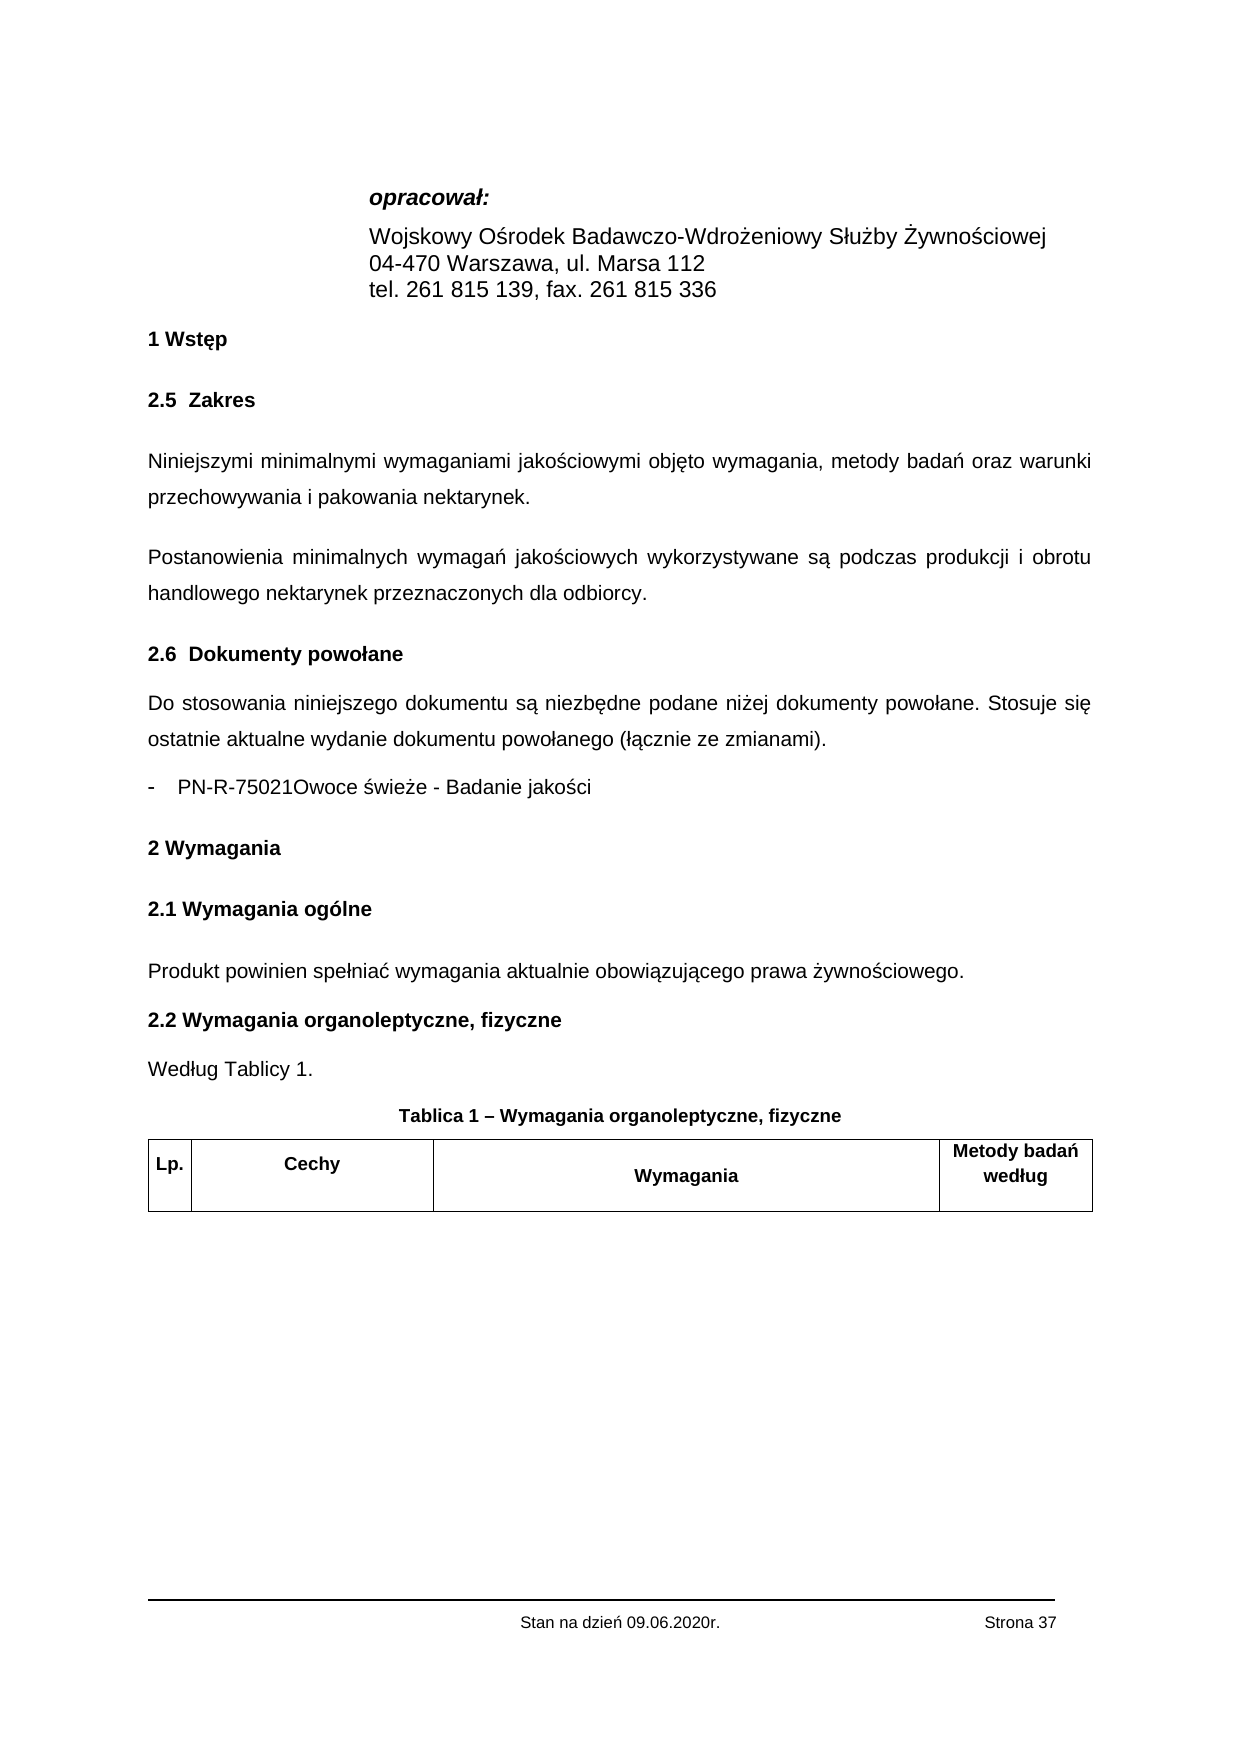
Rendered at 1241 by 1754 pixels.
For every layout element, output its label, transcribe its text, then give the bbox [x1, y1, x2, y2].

text Niniejszymi minimalnymi wymaganiami jakościowymi objęto wymagania, metody badań oraz warunki przechowywania i pakowania nektarynek. [148, 449, 1092, 509]
list Zakres [148, 388, 1092, 412]
text 2 Wymagania [148, 836, 1092, 860]
text Postanowienia minimalnych wymagań jakościowych wykorzystywane są podczas produkcji i obrotu handlowego nektarynek przeznaczonych dla odbiorcy. [148, 545, 1092, 605]
list PN-R-75021Owoce świeże - Badanie jakości [148, 775, 1092, 799]
subtitle Tablica 1 – Wymagania organoleptyczne, fizyczne [148, 1105, 1092, 1126]
table_header Wymagania [434, 1140, 939, 1211]
table_header Metody badań według [940, 1140, 1092, 1211]
text 04-470 Warszawa, ul. Marsa 112 [148, 249, 1092, 276]
text 2.1 Wymagania ogólne [148, 897, 1092, 921]
text opracował: [148, 184, 1092, 210]
table_header Cechy [192, 1140, 433, 1211]
text Do stosowania niniejszego dokumentu są niezbędne podane niżej dokumenty powołane. Stosuje się ostatnie aktualne wydanie dokumentu powołanego (łącznie ze zmianami). [148, 691, 1092, 751]
text Wojskowy Ośrodek Badawczo-Wdrożeniowy Służby Żywnościowej [148, 223, 1092, 249]
text 2.2 Wymagania organoleptyczne, fizyczne [148, 1007, 1092, 1031]
text Produkt powinien spełniać wymagania aktualnie obowiązującego prawa żywnościowego. [148, 958, 1092, 982]
text 1 Wstęp [148, 327, 1092, 351]
text Według Tablicy 1. [148, 1056, 1092, 1080]
list Dokumenty powołane [148, 642, 1092, 666]
text tel. 261 815 139, fax. 261 815 336 [295, 276, 1092, 302]
table_header Lp. [149, 1140, 191, 1211]
